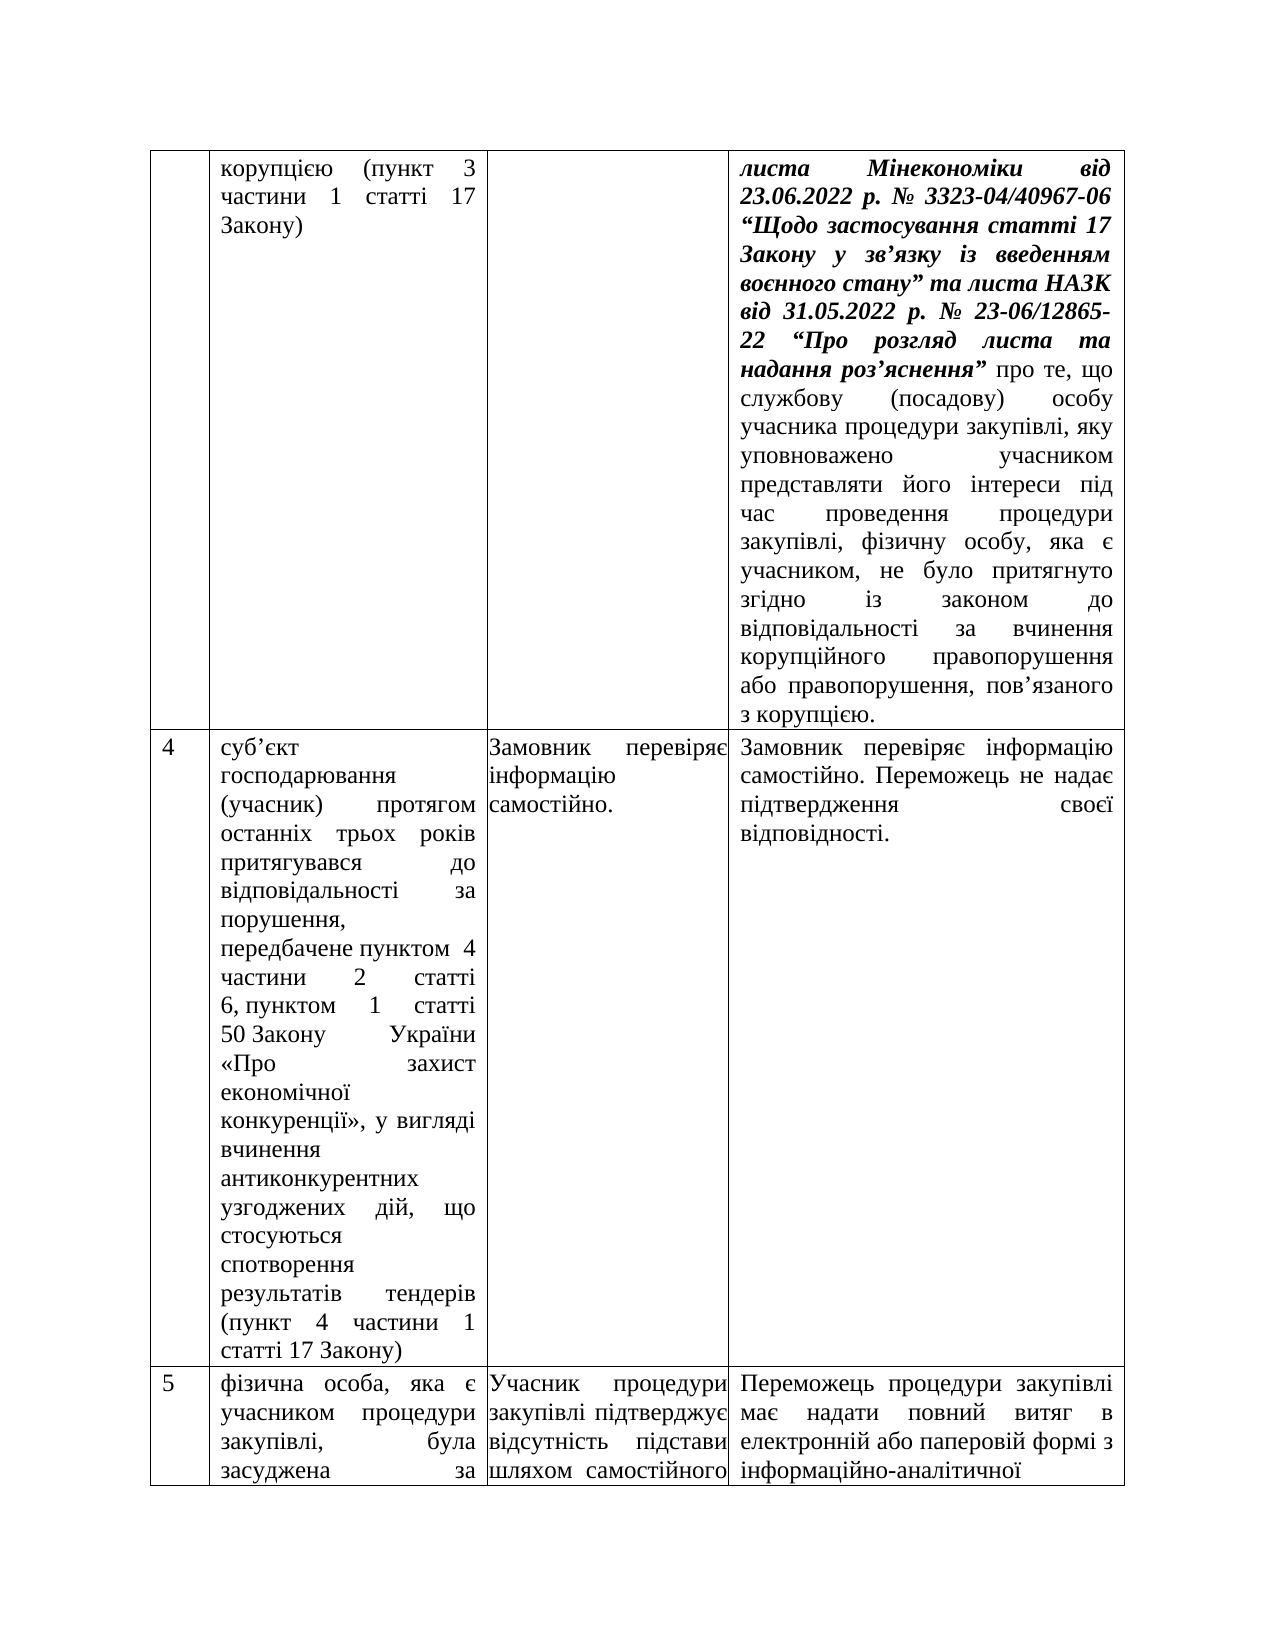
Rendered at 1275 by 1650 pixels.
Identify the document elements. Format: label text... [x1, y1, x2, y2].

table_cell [488, 151, 728, 729]
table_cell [210, 1367, 487, 1485]
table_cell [729, 151, 1124, 729]
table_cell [488, 1367, 728, 1485]
table_cell 4 [151, 730, 209, 1366]
table_cell 3 [151, 151, 209, 729]
table_cell 5 [151, 1367, 209, 1485]
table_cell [729, 1367, 1124, 1485]
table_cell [210, 151, 487, 729]
table_cell Замовник перевіряє інформацію самостійно. Переможець не надає підтвердження своєї відповідності. [729, 730, 1124, 1366]
table_cell Замовник перевіряє інформацію самостійно. [488, 730, 728, 1366]
table_cell суб’єкт господарювання (учасник) протягом останніх трьох років притягувався до відповідальності за порушення, передбачене пунктом 4 частини 2 статті 6, пунктом 1 статті 50 Закону України «Про захист економічної конкуренції», у вигляді вчинення антиконкурентних узгоджених дій, що стосуються спотворення результатів тендерів (пункт 4 частини 1 статті 17 Закону) [210, 730, 487, 1366]
